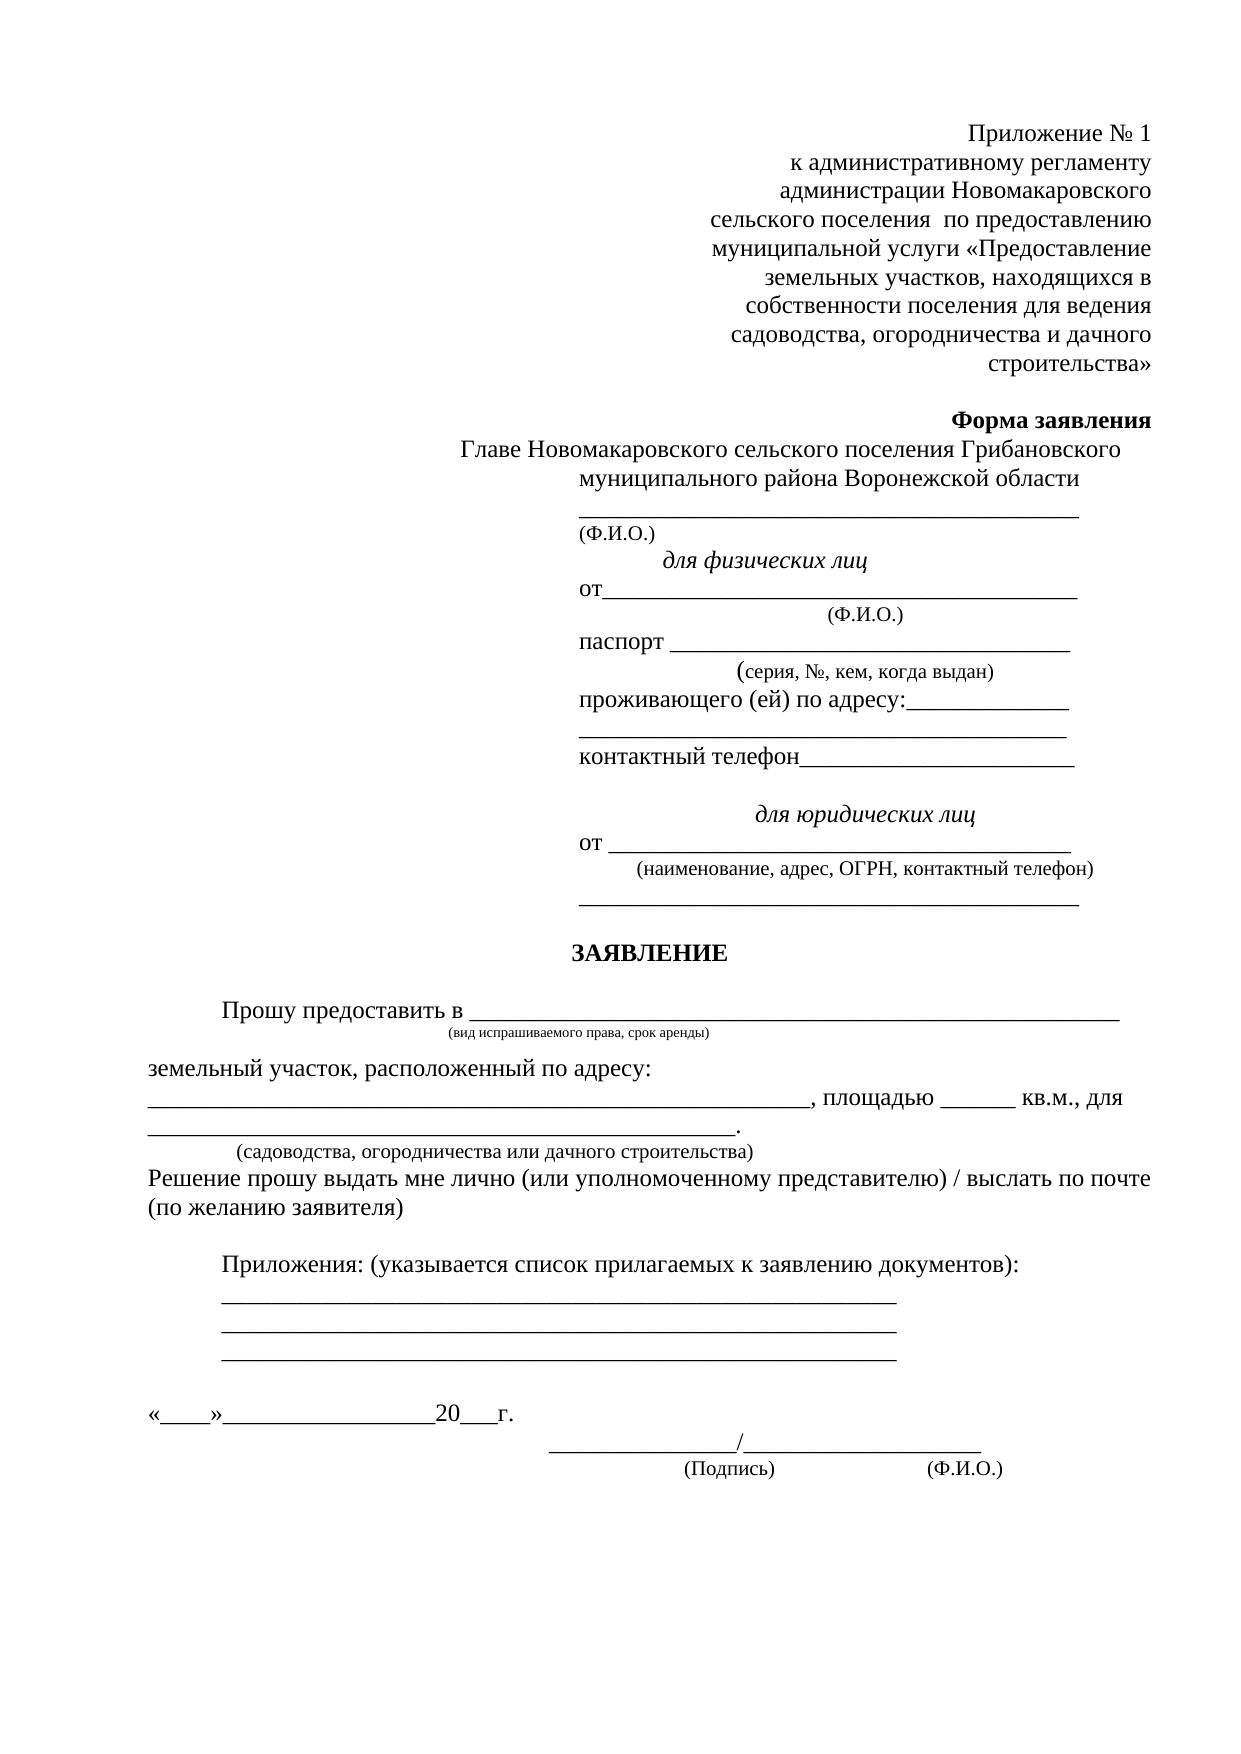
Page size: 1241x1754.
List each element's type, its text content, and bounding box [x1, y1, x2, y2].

text муниципального района Воронежской области [148, 463, 1152, 492]
text проживающего (ей) по адресу:_____________ [148, 684, 1152, 712]
text Прошу предоставить в ____________________________________________________ [148, 995, 1152, 1024]
text администрации Новомакаровского сельского поселения по предоставлению муниципальной услуги «Предоставление земельных участков, находящихся в собственности поселения для ведения садоводства, огородничества и дачного строительства» [679, 176, 1152, 377]
text земельный участок, расположенный по адресу: _____________________________________________________, площадью ______ кв.м., для _______________________________________________. [148, 1053, 1152, 1139]
text «____»_________________20___г. _______________/___________________ [148, 1398, 1152, 1455]
text ______________________________________________________ [148, 1278, 1152, 1307]
text (Подпись) (Ф.И.О.) [148, 1455, 1152, 1479]
text Форма заявления [885, 406, 1152, 434]
text ЗАЯВЛЕНИЕ [148, 938, 1152, 967]
text _______________________________________ [148, 712, 1152, 741]
text контактный телефон______________________ [148, 741, 1152, 770]
text (Ф.И.О.) [148, 521, 1152, 545]
text (вид испрашиваемого права, срок аренды) [148, 1024, 1152, 1053]
text ________________________________________ [148, 880, 1152, 909]
text к административному регламенту [679, 147, 1152, 176]
text Приложения: (указывается список прилагаемых к заявлению документов): [148, 1249, 1152, 1278]
text (серия, №, кем, когда выдан) [148, 655, 1152, 684]
text от______________________________________ [148, 573, 1152, 602]
text (садоводства, огородничества или дачного строительства) [148, 1139, 1152, 1163]
text Главе Новомакаровского сельского поселения Грибановского [148, 434, 1152, 463]
text для юридических лиц [148, 799, 1152, 827]
text для физических лиц [148, 545, 1152, 573]
text Приложение № 1 [679, 118, 1152, 147]
text (Ф.И.О.) [148, 602, 1152, 626]
text Решение прошу выдать мне лично (или уполномоченному представителю) / выслать по почте (по желанию заявителя) [148, 1163, 1152, 1221]
text (наименование, адрес, ОГРН, контактный телефон) [148, 856, 1152, 880]
text ______________________________________________________ [148, 1307, 1152, 1336]
text от _____________________________________ [148, 827, 1152, 856]
text ________________________________________ [148, 492, 1152, 521]
text ______________________________________________________ [148, 1336, 1152, 1364]
text паспорт ________________________________ [148, 626, 1152, 655]
